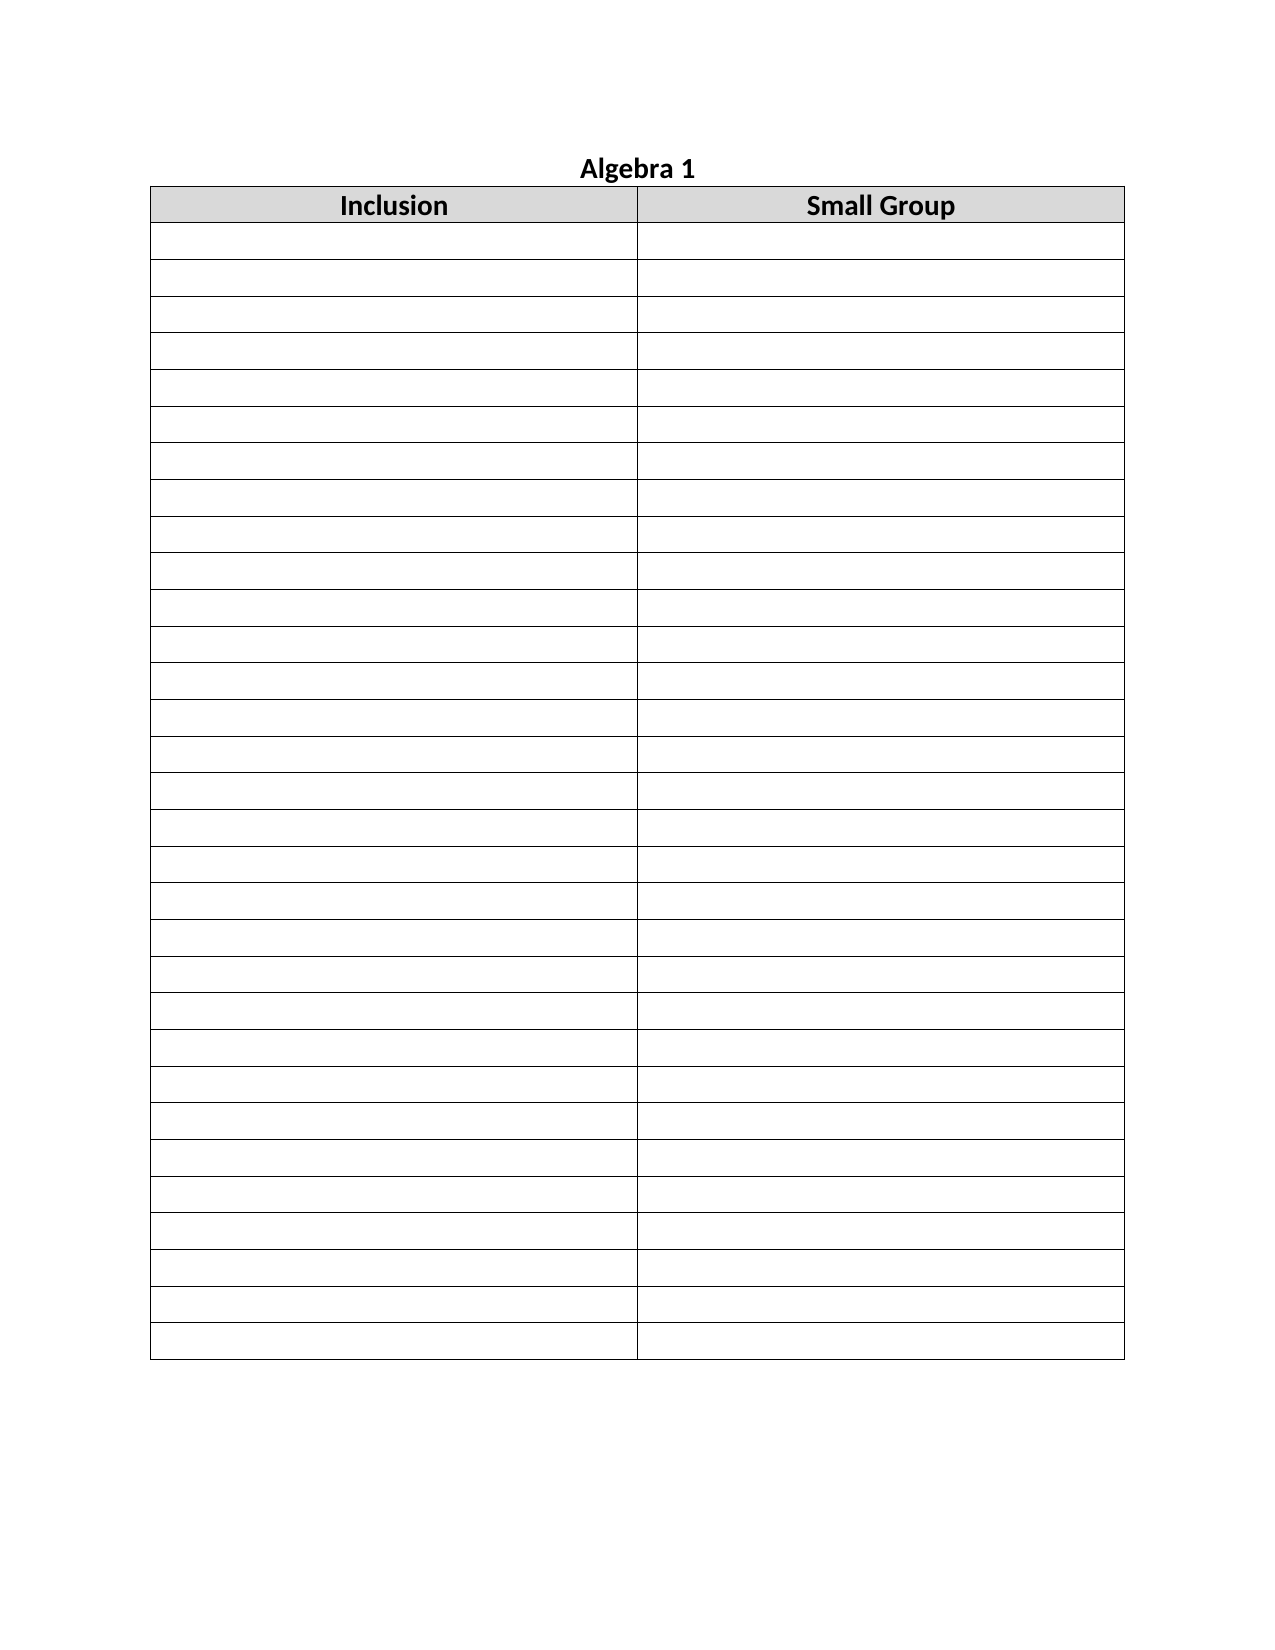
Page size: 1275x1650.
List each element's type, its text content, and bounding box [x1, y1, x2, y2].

table_cell [151, 920, 637, 956]
table_cell [638, 920, 1124, 956]
table_cell [151, 773, 637, 809]
table_cell [151, 957, 637, 992]
table_cell [151, 663, 637, 699]
table_cell [151, 847, 637, 882]
table_cell [638, 370, 1124, 406]
table_cell [638, 1140, 1124, 1176]
table_cell [638, 1287, 1124, 1322]
table_cell [151, 1140, 637, 1176]
table_cell [638, 1213, 1124, 1249]
table_cell [151, 260, 637, 296]
table_cell [638, 810, 1124, 846]
table_cell [151, 370, 637, 406]
table_cell [151, 553, 637, 589]
table_cell [151, 627, 637, 662]
table_cell [151, 1103, 637, 1139]
table_cell [638, 700, 1124, 736]
table_cell [151, 1250, 637, 1286]
table_cell [638, 737, 1124, 772]
text Algebra 1 [150, 150, 1125, 186]
table_cell [151, 700, 637, 736]
table_cell [638, 480, 1124, 516]
table_cell [151, 297, 637, 332]
table_cell [151, 810, 637, 846]
table_cell [638, 663, 1124, 699]
table_cell [151, 883, 637, 919]
table_header Inclusion [151, 187, 637, 222]
table_cell [638, 443, 1124, 479]
table_cell [638, 590, 1124, 626]
table_cell [638, 957, 1124, 992]
table_cell [151, 1323, 637, 1359]
table_cell [151, 1030, 637, 1066]
table_cell [151, 993, 637, 1029]
table_cell [638, 260, 1124, 296]
table_cell [638, 1030, 1124, 1066]
table_cell [151, 517, 637, 552]
table_cell [638, 883, 1124, 919]
table_cell [638, 1067, 1124, 1102]
table_cell [638, 333, 1124, 369]
table_cell [638, 1177, 1124, 1212]
table_cell [151, 1067, 637, 1102]
table_cell [151, 590, 637, 626]
table_cell [151, 1213, 637, 1249]
table_cell [151, 223, 637, 259]
table_cell [638, 517, 1124, 552]
table_cell [151, 333, 637, 369]
table_cell [638, 627, 1124, 662]
table_cell [638, 223, 1124, 259]
table_cell [638, 407, 1124, 442]
table_cell [151, 443, 637, 479]
table_cell [151, 480, 637, 516]
table_cell [638, 773, 1124, 809]
table_cell [638, 1250, 1124, 1286]
table_cell [151, 1177, 637, 1212]
table_cell [638, 1323, 1124, 1359]
table_cell [638, 297, 1124, 332]
table_cell [638, 993, 1124, 1029]
table_cell [638, 553, 1124, 589]
table_header Small Group [638, 187, 1124, 222]
table_cell [151, 407, 637, 442]
table_cell [638, 1103, 1124, 1139]
table_cell [151, 737, 637, 772]
table_cell [151, 1287, 637, 1322]
table_cell [638, 847, 1124, 882]
